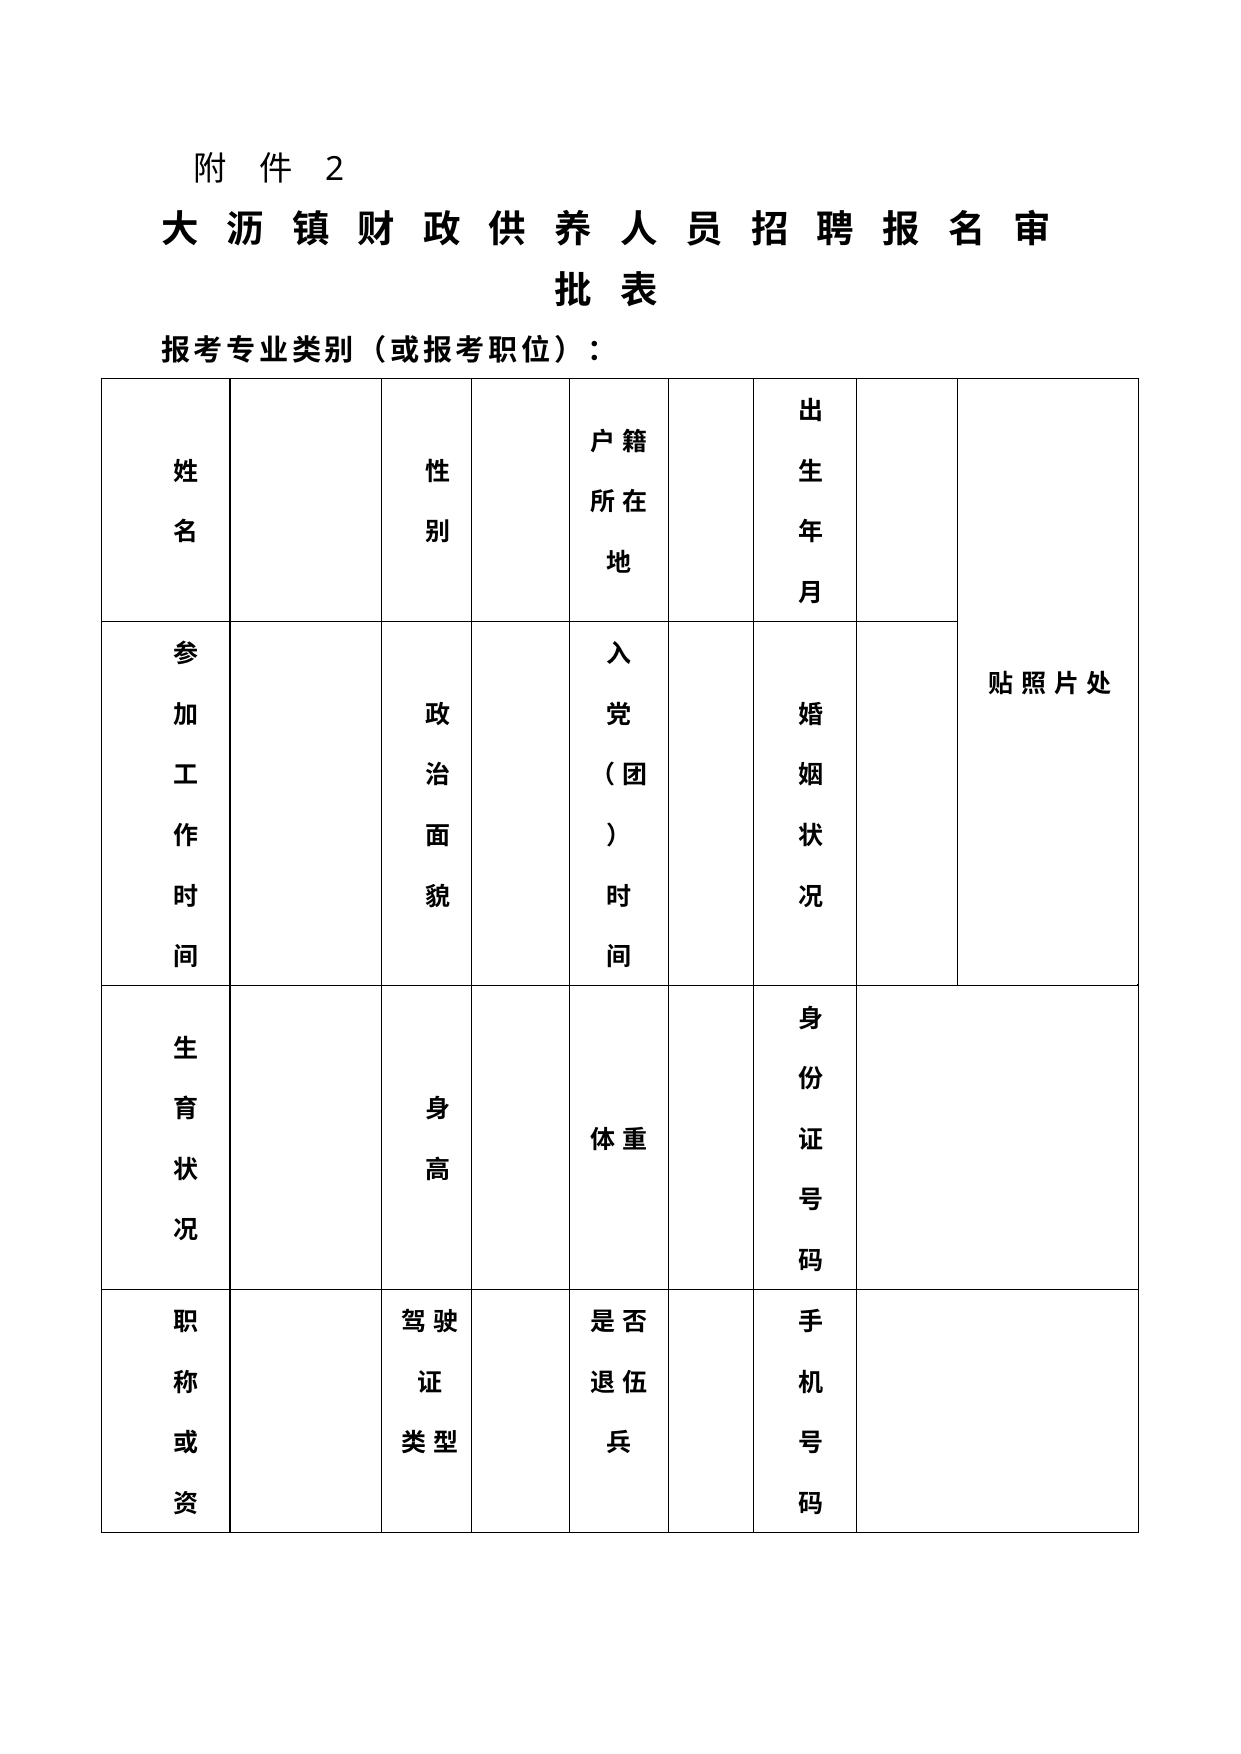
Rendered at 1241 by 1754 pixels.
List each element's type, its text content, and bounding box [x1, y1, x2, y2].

table_cell [472, 1290, 569, 1532]
table_cell [472, 986, 569, 1289]
table_cell 身高 [382, 986, 471, 1289]
table_cell 职称或 资格证书 [102, 1290, 229, 1532]
table_cell 驾驶证 类型 [382, 1290, 471, 1532]
table_cell 入 党（团） 时 间 [570, 622, 668, 985]
text 报考专业类别（或报考职位）： [134, 317, 1079, 378]
table_header [857, 379, 957, 621]
table_cell [669, 1290, 753, 1532]
table_cell [857, 622, 957, 985]
table_cell [231, 986, 381, 1289]
table_cell 政 治 面 貌 [382, 622, 471, 985]
table_header 贴照片处 [958, 379, 1138, 985]
table_cell 生育状况 [102, 986, 229, 1289]
table_header 姓 名 [102, 379, 229, 621]
table_cell [857, 1290, 1138, 1532]
table_cell 身份证号码 [754, 986, 856, 1289]
table_cell 婚姻 状况 [754, 622, 856, 985]
table_header [231, 379, 381, 621]
table_cell [669, 986, 753, 1289]
text 附件2 [161, 136, 1079, 196]
table_header 出 生 年 月 [754, 379, 856, 621]
table_cell 参加工作时 间 [102, 622, 229, 985]
table_cell 体重 [570, 986, 668, 1289]
table_header [669, 379, 753, 621]
table_cell [231, 622, 381, 985]
table_cell [472, 622, 569, 985]
text 大沥镇财政供养人员招聘报名审批表 [112, 196, 1079, 317]
table_cell [857, 986, 1138, 1289]
table_header [472, 379, 569, 621]
table_cell 手机 号码 [754, 1290, 856, 1532]
table_cell [231, 1290, 381, 1532]
table_cell [669, 622, 753, 985]
table_cell 是否 退伍兵 [570, 1290, 668, 1532]
table_header 户籍所在地 [570, 379, 668, 621]
table_header 性 别 [382, 379, 471, 621]
